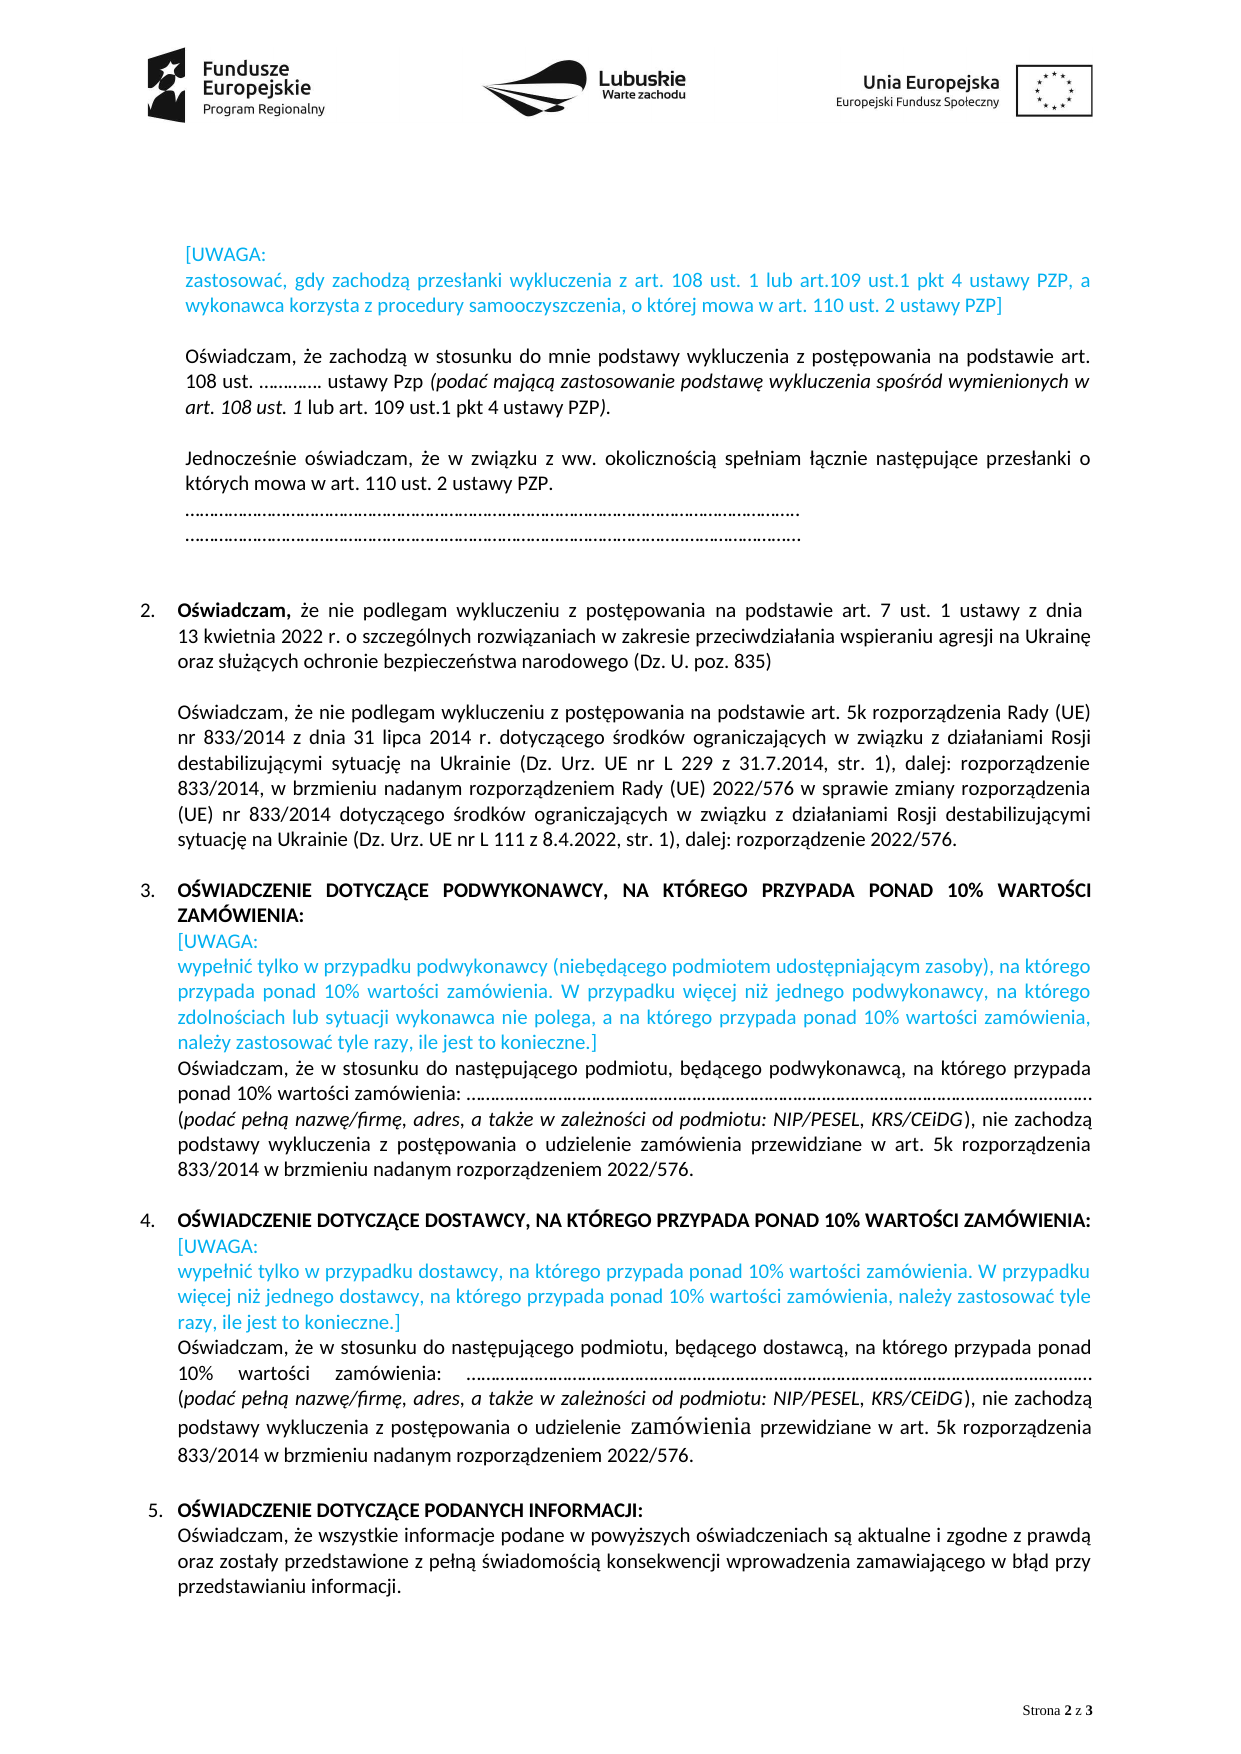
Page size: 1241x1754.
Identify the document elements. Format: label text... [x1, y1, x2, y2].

text Oświadczam, że w stosunku do następującego podmiotu, będącego podwykonawcą, na którego przypada ponad 10% wartości zamówienia: ……………………………………………………………………………………………….………..….…… (podać pełną nazwę/firmę, adres, a także w zależności od podmiotu: NIP/PESEL, KRS/CEiDG), nie zachodzą podstawy wykluczenia z postępowania o udzielenie zamówienia przewidziane w art. 5k rozporządzenia 833/2014 w brzmieniu nadanym rozporządzeniem 2022/576. [177, 1055, 1092, 1182]
text [UWAGA: [185, 242, 1092, 267]
list Oświadczam, że nie podlegam wykluczeniu z postępowania na podstawie art. 7 ust. 1 ustawy z dnia 13 kwietnia 2022 r. o szczególnych rozwiązaniach w zakresie przeciwdziałania wspieraniu agresji na Ukrainę oraz służących ochronie bezpieczeństwa narodowego (Dz. U. poz. 835) [140, 597, 1092, 674]
text Oświadczam, że zachodzą w stosunku do mnie podstawy wykluczenia z postępowania na podstawie art. 108 ust. …………. ustawy Pzp (podać mającą zastosowanie podstawę wykluczenia spośród wymienionych w art. 108 ust. 1 lub art. 109 ust.1 pkt 4 ustawy PZP). [185, 343, 1092, 419]
picture [147, 47, 1093, 123]
picture [997, 299, 1001, 315]
list wypełnić tylko w przypadku dostawcy, na którego przypada ponad 10% wartości zamówienia. W przypadku więcej niż jednego dostawcy, na którego przypada ponad 10% wartości zamówienia, należy zastosować tyle razy, ile jest to konieczne.] [177, 1258, 1092, 1334]
text zastosować, gdy zachodzą przesłanki wykluczenia z art. 108 ust. 1 lub art.109 ust.1 pkt 4 ustawy PZP, a wykonawca korzysta z procedury samooczyszczenia, o której mowa w art. 110 ust. 2 ustawy PZP] [185, 267, 1092, 318]
text wypełnić tylko w przypadku podwykonawcy (niebędącego podmiotem udostępniającym zasoby), na którego przypada ponad 10% wartości zamówienia. W przypadku więcej niż jednego podwykonawcy, na którego zdolnościach lub sytuacji wykonawca nie polega, a na którego przypada ponad 10% wartości zamówienia, należy zastosować tyle razy, ile jest to konieczne.] [177, 953, 1092, 1055]
list OŚWIADCZENIE DOTYCZĄCE PODWYKONAWCY, NA KTÓREGO PRZYPADA PONAD 10% WARTOŚCI ZAMÓWIENIA: [140, 877, 1092, 928]
list OŚWIADCZENIE DOTYCZĄCE DOSTAWCY, NA KTÓREGO PRZYPADA PONAD 10% WARTOŚCI ZAMÓWIENIA: [UWAGA: [140, 1207, 1092, 1258]
text …………………………………………………………………………………………..…………………... [185, 521, 1092, 547]
text ……………………………………………………………………………………………………………….. [185, 496, 1092, 521]
list Oświadczam, że w stosunku do następującego podmiotu, będącego dostawcą, na którego przypada ponad 10% wartości zamówienia: ……………………………………………………………………………………………….………..….…… (podać pełną nazwę/firmę, adres, a także w zależności od podmiotu: NIP/PESEL, KRS/CEiDG), nie zachodzą podstawy wykluczenia z postępowania o udzielenie zamówienia przewidziane w art. 5k rozporządzenia 833/2014 w brzmieniu nadanym rozporządzeniem 2022/576. [177, 1334, 1092, 1468]
list OŚWIADCZENIE DOTYCZĄCE PODANYCH INFORMACJI: [148, 1497, 1092, 1522]
text Jednocześnie oświadczam, że w związku z ww. okolicznością spełniam łącznie następujące przesłanki o których mowa w art. 110 ust. 2 ustawy PZP. [185, 445, 1092, 496]
text [UWAGA: [177, 928, 1092, 953]
list Oświadczam, że wszystkie informacje podane w powyższych oświadczeniach są aktualne i zgodne z prawdą oraz zostały przedstawione z pełną świadomością konsekwencji wprowadzenia zamawiającego w błąd przy przedstawianiu informacji. [177, 1522, 1092, 1599]
text Oświadczam, że nie podlegam wykluczeniu z postępowania na podstawie art. 5k rozporządzenia Rady (UE) nr 833/2014 z dnia 31 lipca 2014 r. dotyczącego środków ograniczających w związku z działaniami Rosji destabilizującymi sytuację na Ukrainie (Dz. Urz. UE nr L 229 z 31.7.2014, str. 1), dalej: rozporządzenie 833/2014, w brzmieniu nadanym rozporządzeniem Rady (UE) 2022/576 w sprawie zmiany rozporządzenia (UE) nr 833/2014 dotyczącego środków ograniczających w związku z działaniami Rosji destabilizującymi sytuację na Ukrainie (Dz. Urz. UE nr L 111 z 8.4.2022, str. 1), dalej: rozporządzenie 2022/576. [177, 699, 1092, 852]
